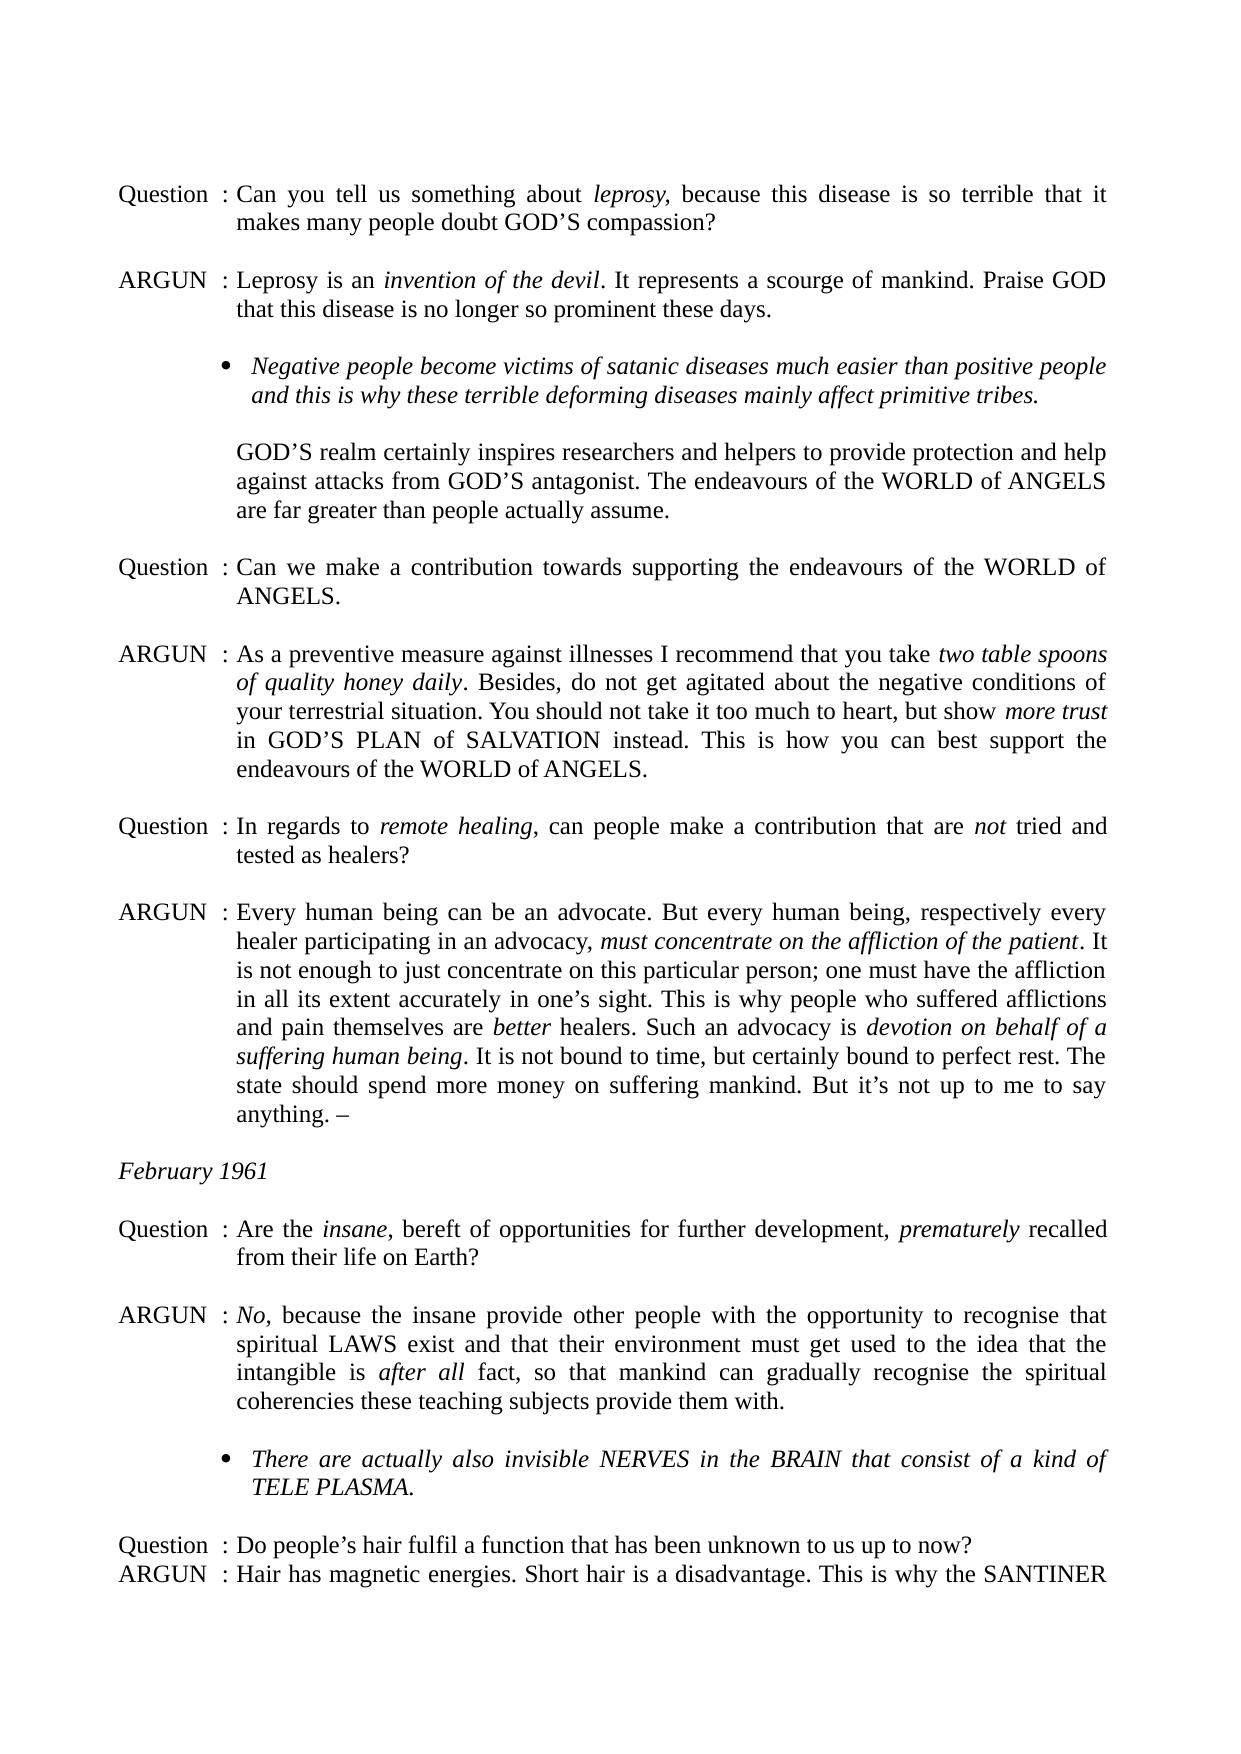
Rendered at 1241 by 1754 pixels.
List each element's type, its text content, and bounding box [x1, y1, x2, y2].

text Question : Can you tell us something about leprosy, because this disease is so terrible that it makes many people doubt GOD’S compassion? [118, 179, 1107, 236]
text Question : In regards to remote healing, can people make a contribution that are not tried and tested as healers? [118, 811, 1107, 869]
text February 1961 [118, 1156, 1107, 1185]
text ARGUN : No, because the insane provide other people with the opportunity to recognise that spiritual LAWS exist and that their environment must get used to the idea that the intangible is after all fact, so that mankind can gradually recognise the spiritual coherencies these teaching subjects provide them with. [118, 1300, 1107, 1415]
text Question : Are the insane, bereft of opportunities for further development, prematurely recalled from their life on Earth? [118, 1214, 1107, 1271]
text Question : Do people’s hair fulfil a function that has been unknown to us up to now? [118, 1530, 1107, 1559]
list Negative people become victims of satanic diseases much easier than positive people and this is why these terrible deforming diseases mainly affect primitive tribes. [222, 351, 1107, 409]
list There are actually also invisible NERVES in the BRAIN that consist of a kind of TELE PLASMA. [222, 1444, 1107, 1501]
text ARGUN : Every human being can be an advocate. But every human being, respectively every healer participating in an advocacy, must concentrate on the affliction of the patient. It is not enough to just concentrate on this particular person; one must have the affliction in all its extent accurately in one’s sight. This is why people who suffered afflictions and pain themselves are better healers. Such an advocacy is devotion on behalf of a suffering human being. It is not bound to time, but certainly bound to perfect rest. The state should spend more money on suffering mankind. But it’s not up to me to say anything. – [118, 897, 1107, 1127]
text Question : Can we make a contribution towards supporting the endeavours of the WORLD of ANGELS. [118, 552, 1107, 610]
text GOD’S realm certainly inspires researchers and helpers to provide protection and help against attacks from GOD’S antagonist. The endeavours of the WORLD of ANGELS are far greater than people actually assume. [118, 437, 1107, 524]
text ARGUN : Leprosy is an invention of the devil. It represents a scourge of mankind. Praise GOD that this disease is no longer so prominent these days. [118, 265, 1107, 322]
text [118, 1559, 1107, 1587]
text ARGUN : As a preventive measure against illnesses I recommend that you take two table spoons of quality honey daily. Besides, do not get agitated about the negative conditions of your terrestrial situation. You should not take it too much to heart, but show more trust in GOD’S PLAN of SALVATION instead. This is how you can best support the endeavours of the WORLD of ANGELS. [118, 639, 1107, 782]
